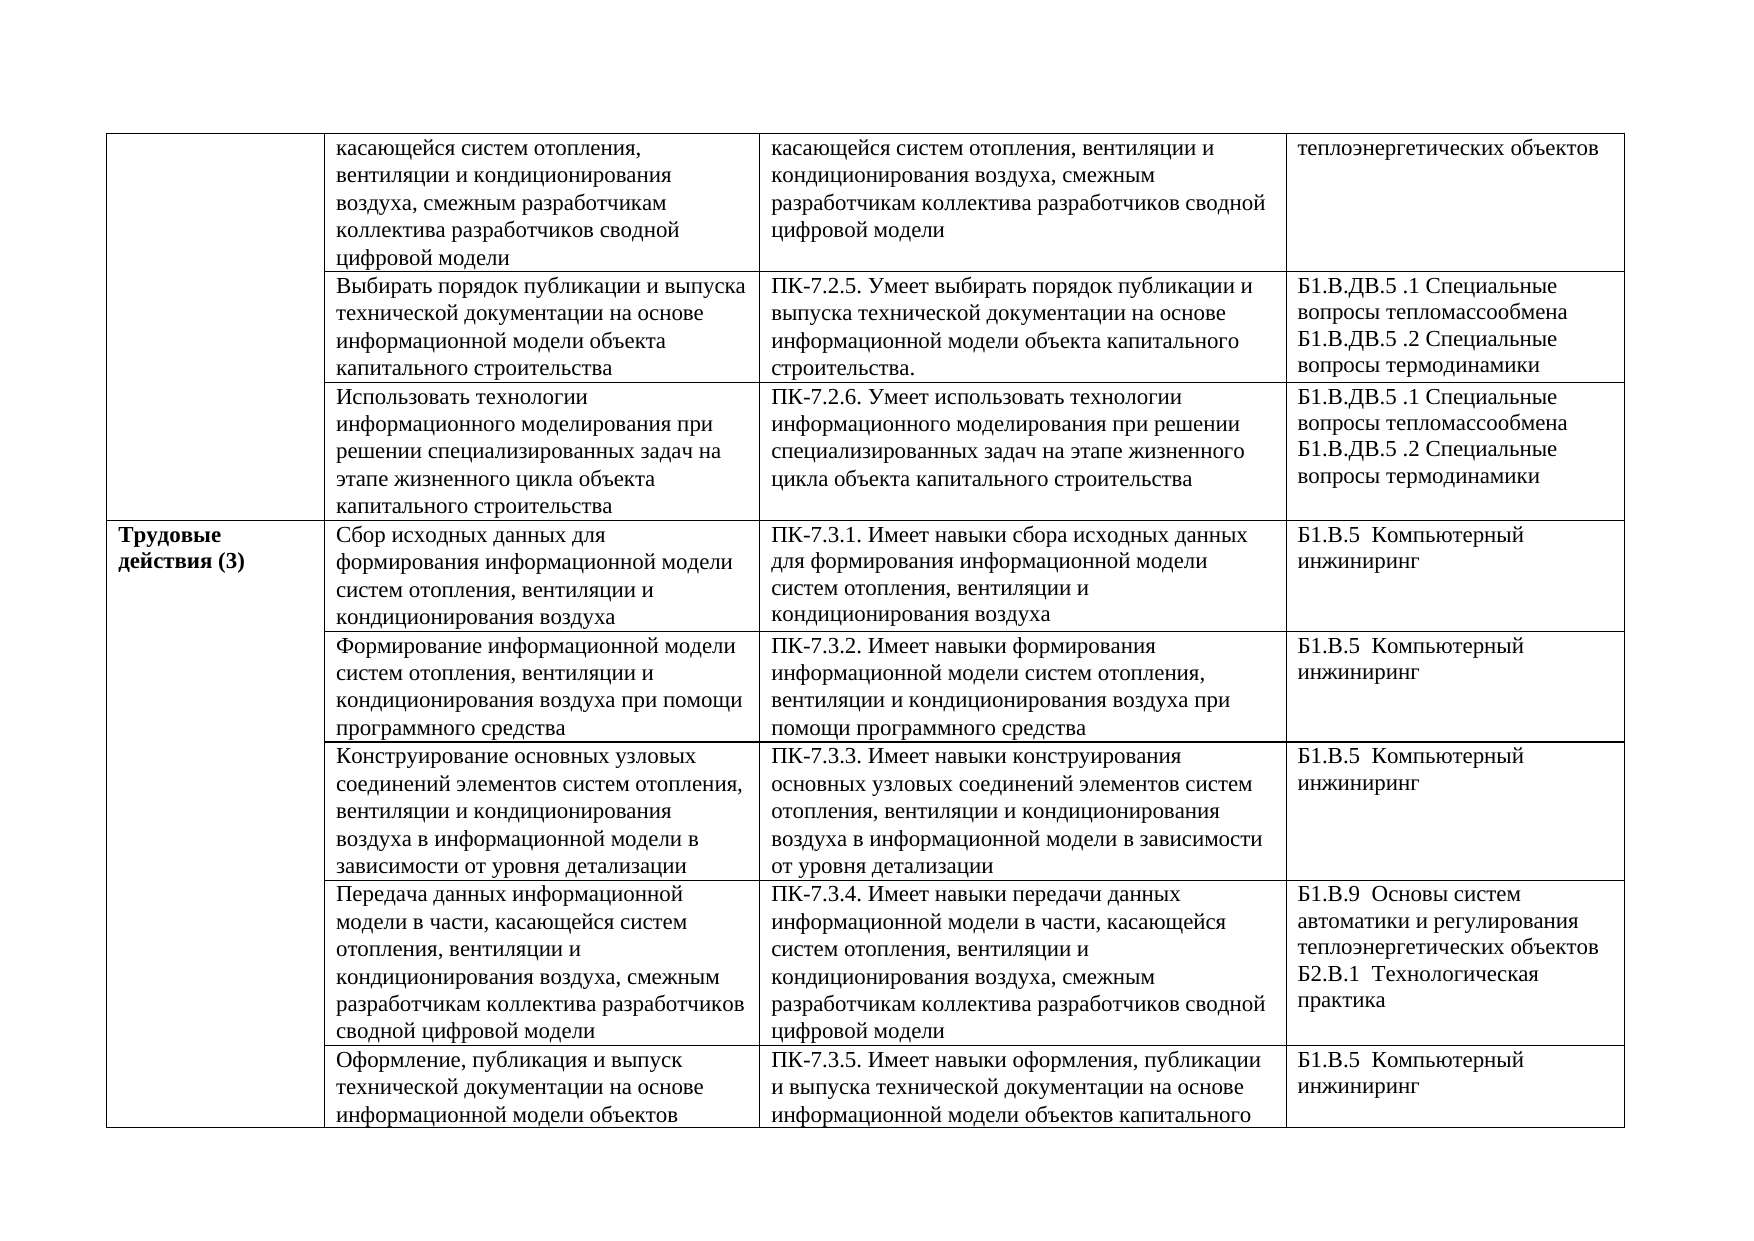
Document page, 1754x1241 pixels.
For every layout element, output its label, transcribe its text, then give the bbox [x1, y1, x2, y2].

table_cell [1287, 134, 1624, 271]
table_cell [1287, 1046, 1624, 1127]
table_cell Б1.В.9 Основы систем автоматики и регулирования теплоэнергетических объектов Б2.В.1 Технологическая практика [1287, 881, 1624, 1045]
table_cell Б1.В.ДВ.5 .1 Специальные вопросы тепломассообмена Б1.В.ДВ.5 .2 Специальные вопросы термодинамики [1287, 272, 1624, 382]
table_cell Б1.В.5 Компьютерный инжиниринг [1287, 521, 1624, 631]
table_cell Трудовые действия (3) [107, 521, 324, 1127]
table_cell Сбор исходных данных для формирования информационной модели систем отопления, вентиляции и кондиционирования воздуха [325, 521, 759, 631]
table_cell Формирование информационной модели систем отопления, вентиляции и кондиционирования воздуха при помощи программного средства [325, 632, 759, 741]
table_cell ПК-7.3.3. Имеет навыки конструирования основных узловых соединений элементов систем отопления, вентиляции и кондиционирования воздуха в информационной модели в зависимости от уровня детализации [760, 743, 1286, 879]
table_cell Передача данных информационной модели в части, касающейся систем отопления, вентиляции и кондиционирования воздуха, смежным разработчикам коллектива разработчиков сводной цифровой модели [325, 881, 759, 1045]
table_cell Использовать технологии информационного моделирования при решении специализированных задач на этапе жизненного цикла объекта капитального строительства [325, 383, 759, 520]
table_cell ПК-7.3.1. Имеет навыки сбора исходных данных для формирования информационной модели систем отопления, вентиляции и кондиционирования воздуха [760, 521, 1286, 631]
table_cell Б1.В.5 Компьютерный инжиниринг [1287, 632, 1624, 741]
table_cell Б1.В.5 Компьютерный инжиниринг [1287, 743, 1624, 879]
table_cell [325, 134, 759, 271]
table_cell Конструирование основных узловых соединений элементов систем отопления, вентиляции и кондиционирования воздуха в информационной модели в зависимости от уровня детализации [325, 743, 759, 879]
table_cell ПК-7.3.2. Имеет навыки формирования информационной модели систем отопления, вентиляции и кондиционирования воздуха при помощи программного средства [760, 632, 1286, 741]
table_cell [325, 1046, 759, 1127]
table_cell Выбирать порядок публикации и выпуска технической документации на основе информационной модели объекта капитального строительства [325, 272, 759, 382]
table_cell ПК-7.2.5. Умеет выбирать порядок публикации и выпуска технической документации на основе информационной модели объекта капитального строительства. [760, 272, 1286, 382]
table_cell ПК-7.2.6. Умеет использовать технологии информационного моделирования при решении специализированных задач на этапе жизненного цикла объекта капитального строительства [760, 383, 1286, 520]
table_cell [760, 1046, 1286, 1127]
table_cell ПК-7.3.4. Имеет навыки передачи данных информационной модели в части, касающейся систем отопления, вентиляции и кондиционирования воздуха, смежным разработчикам коллектива разработчиков сводной цифровой модели [760, 881, 1286, 1045]
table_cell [760, 134, 1286, 271]
table_cell Б1.В.ДВ.5 .1 Специальные вопросы тепломассообмена Б1.В.ДВ.5 .2 Специальные вопросы термодинамики [1287, 383, 1624, 520]
